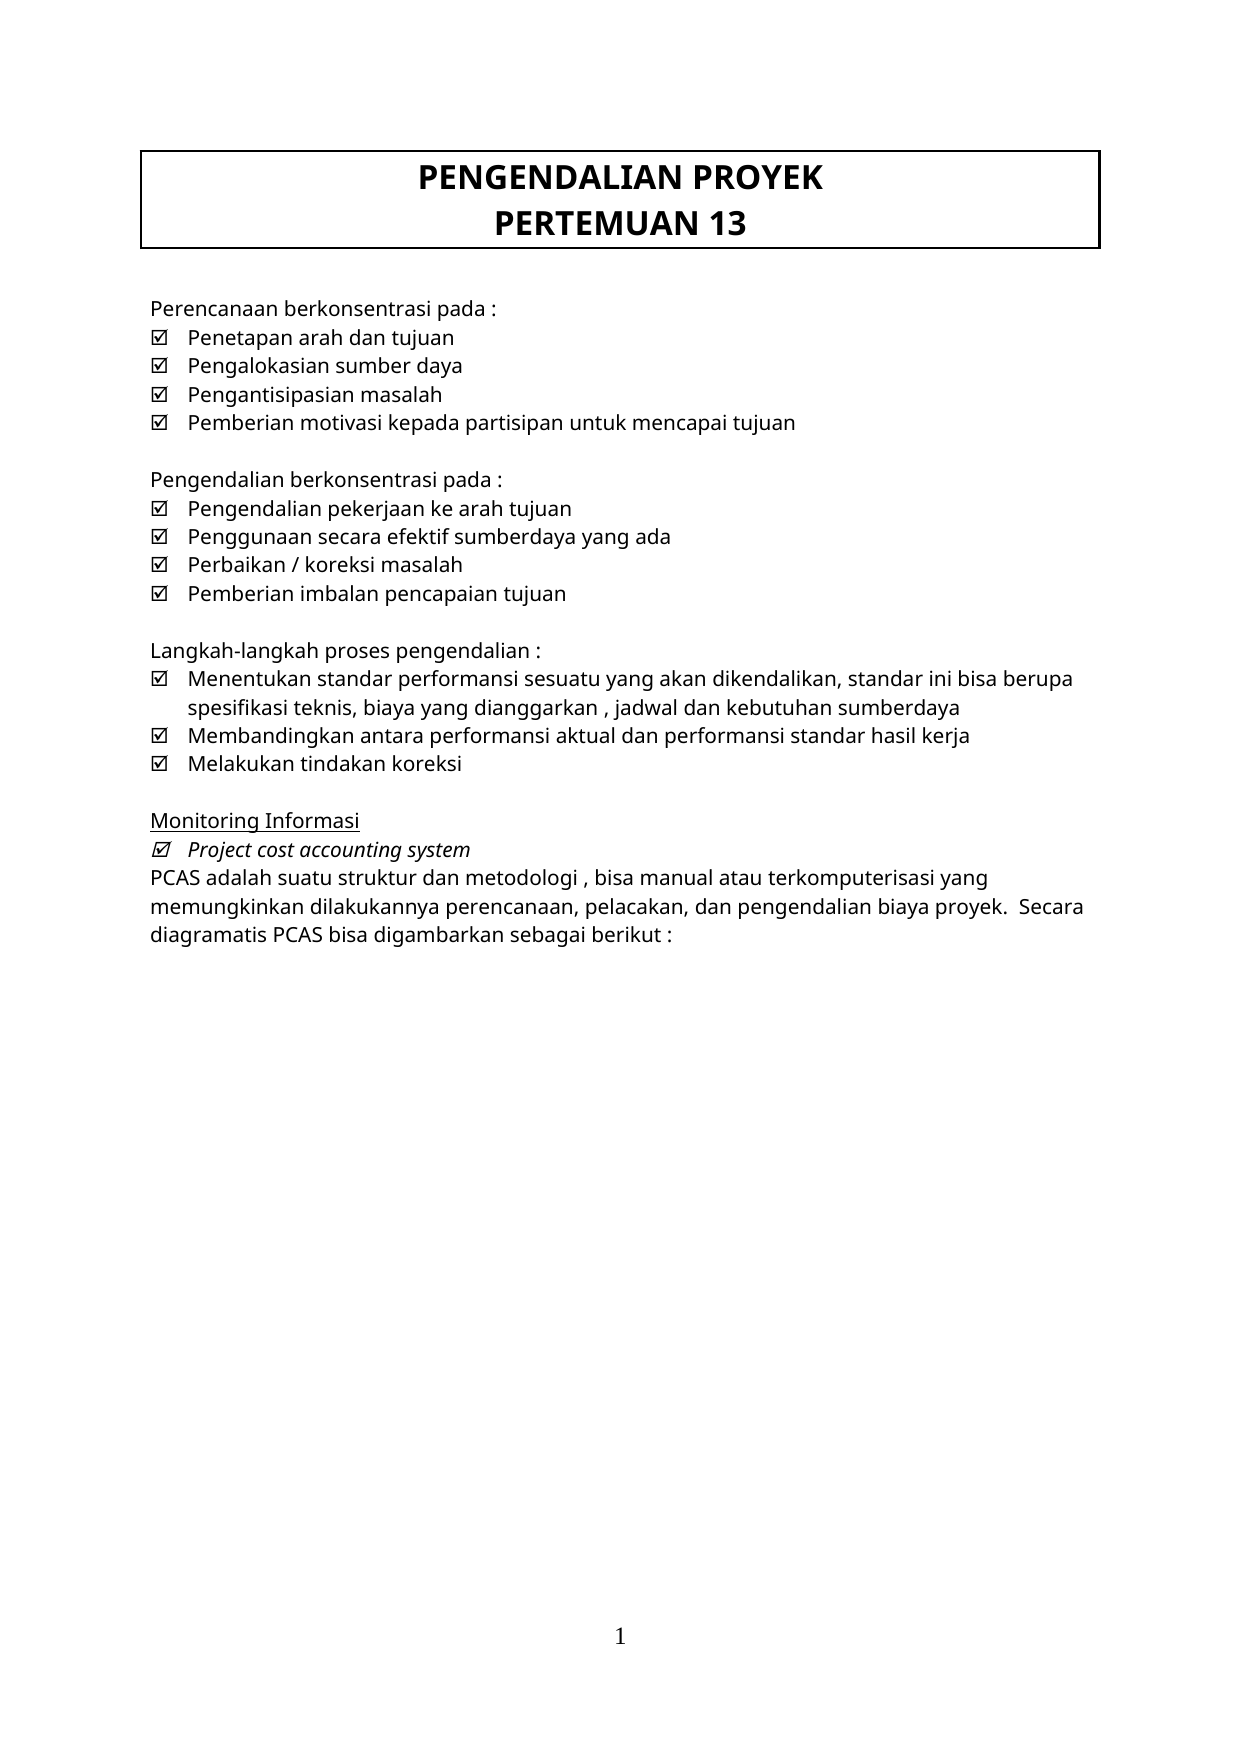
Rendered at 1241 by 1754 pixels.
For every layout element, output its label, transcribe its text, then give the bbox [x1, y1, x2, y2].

text Perencanaan berkonsentrasi pada : [150, 294, 1090, 323]
list Penggunaan secara efektif sumberdaya yang ada [150, 522, 1090, 551]
list Pemberian imbalan pencapaian tujuan [150, 579, 1090, 607]
text PENGENDALIAN PROYEK [142, 152, 1098, 195]
text PERTEMUAN 13 [142, 195, 1098, 247]
list Project cost accounting system [150, 835, 1090, 863]
list Perbaikan / koreksi masalah [150, 551, 1090, 579]
text Pengendalian berkonsentrasi pada : [150, 465, 1090, 494]
text PCAS adalah suatu struktur dan metodologi , bisa manual atau terkomputerisasi yang memungkinkan dilakukannya perencanaan, pelacakan, dan pengendalian biaya proyek. Secara diagramatis PCAS bisa digambarkan sebagai berikut : [150, 863, 1090, 949]
list Membandingkan antara performansi aktual dan performansi standar hasil kerja [150, 721, 1090, 749]
text Langkah-langkah proses pengendalian : [150, 636, 1090, 664]
list Pemberian motivasi kepada partisipan untuk mencapai tujuan [150, 408, 1090, 437]
list Pengantisipasian masalah [150, 380, 1090, 408]
list Pengalokasian sumber daya [150, 351, 1090, 380]
text Monitoring Informasi [150, 806, 1090, 835]
list Menentukan standar performansi sesuatu yang akan dikendalikan, standar ini bisa berupa spesifikasi teknis, biaya yang dianggarkan , jadwal dan kebutuhan sumberdaya [150, 664, 1090, 721]
list Melakukan tindakan koreksi [150, 749, 1090, 778]
list Pengendalian pekerjaan ke arah tujuan [150, 494, 1090, 522]
list Penetapan arah dan tujuan [150, 323, 1090, 351]
